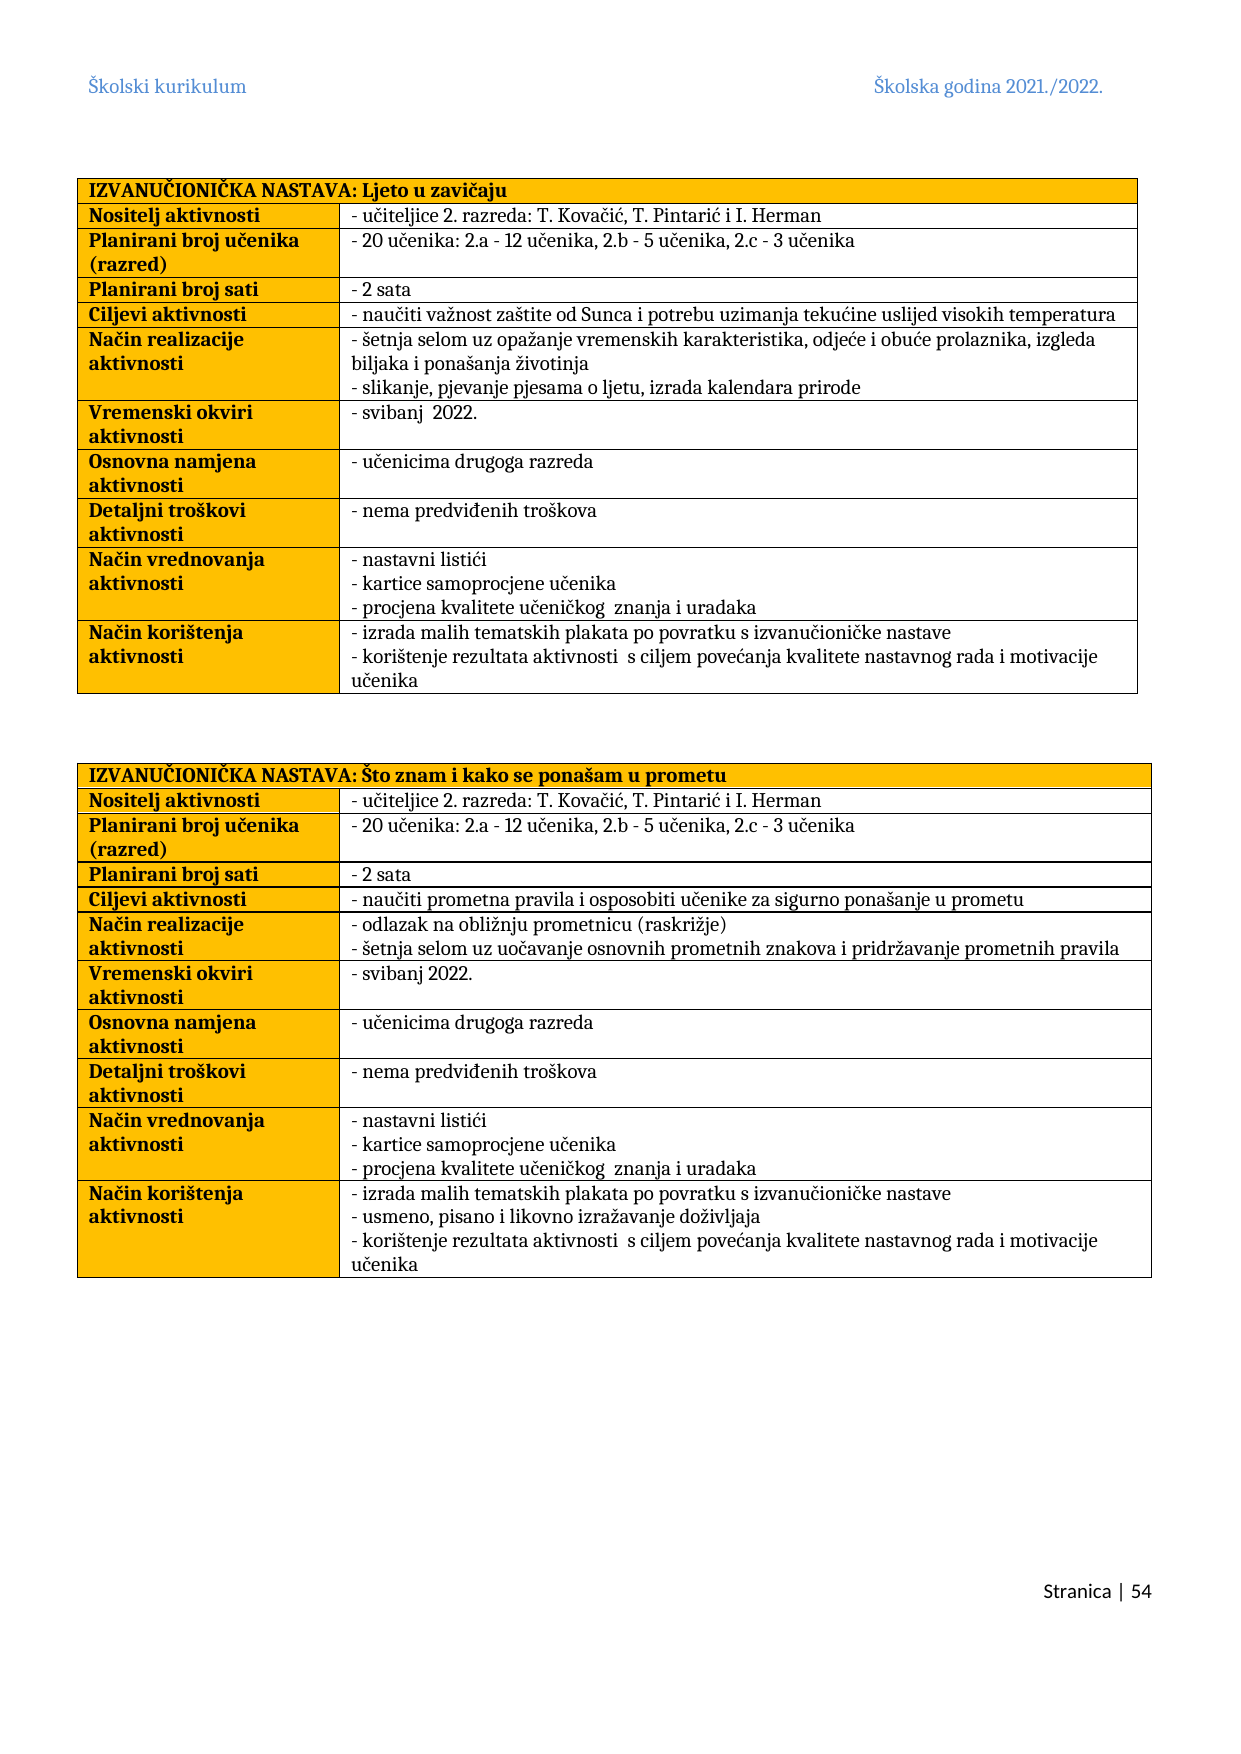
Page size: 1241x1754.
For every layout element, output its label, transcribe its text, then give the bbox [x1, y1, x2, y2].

table_cell - učiteljice 2. razreda: T. Kovačić, T. Pintarić i I. Herman [340, 789, 1151, 812]
table_cell - svibanj 2022. [340, 401, 1137, 449]
table_cell Način korištenja aktivnosti [78, 621, 339, 693]
table_cell - odlazak na obližnju prometnicu (raskrižje) - šetnja selom uz uočavanje osnovnih prometnih znakova i pridržavanje prometnih pravila [340, 913, 1151, 960]
table_cell Osnovna namjena aktivnosti [78, 1010, 339, 1058]
table_cell - učenicima drugoga razreda [340, 450, 1137, 498]
table_cell Osnovna namjena aktivnosti [78, 450, 339, 498]
table_cell Način korištenja aktivnosti [78, 1181, 339, 1277]
table_header IZVANUČIONIČKA NASTAVA: Ljeto u zavičaju [78, 179, 1137, 203]
table_cell - izrada malih tematskih plakata po povratku s izvanučioničke nastave - usmeno, pisano i likovno izražavanje doživljaja - korištenje rezultata aktivnosti s ciljem povećanja kvalitete nastavnog rada i motivacije učenika [340, 1181, 1151, 1277]
table_cell - nema predviđenih troškova [340, 1059, 1151, 1107]
table_cell - učiteljice 2. razreda: T. Kovačić, T. Pintarić i I. Herman [340, 204, 1137, 228]
table_cell Ciljevi aktivnosti [78, 888, 339, 911]
table_cell - nastavni listići - kartice samoprocjene učenika - procjena kvalitete učeničkog znanja i uradaka [340, 548, 1137, 620]
table_cell - 20 učenika: 2.a - 12 učenika, 2.b - 5 učenika, 2.c - 3 učenika [340, 229, 1137, 277]
table_cell - izrada malih tematskih plakata po povratku s izvanučioničke nastave - korištenje rezultata aktivnosti s ciljem povećanja kvalitete nastavnog rada i motivacije učenika [340, 621, 1137, 693]
table_cell Način vrednovanja aktivnosti [78, 1108, 339, 1180]
table_cell - nema predviđenih troškova [340, 499, 1137, 547]
table_cell - naučiti važnost zaštite od Sunca i potrebu uzimanja tekućine uslijed visokih temperatura [340, 303, 1137, 327]
table_cell Ciljevi aktivnosti [78, 303, 339, 327]
table_cell - svibanj 2022. [340, 961, 1151, 1009]
table_cell Nositelj aktivnosti [78, 789, 339, 812]
table_cell Planirani broj sati [78, 278, 339, 302]
table_cell Planirani broj učenika (razred) [78, 814, 339, 861]
table_cell Detaljni troškovi aktivnosti [78, 1059, 339, 1107]
table_cell - učenicima drugoga razreda [340, 1010, 1151, 1058]
table_cell Detaljni troškovi aktivnosti [78, 499, 339, 547]
table_cell - 2 sata [340, 863, 1151, 886]
table_cell - nastavni listići - kartice samoprocjene učenika - procjena kvalitete učeničkog znanja i uradaka [340, 1108, 1151, 1180]
table_cell - 2 sata [340, 278, 1137, 302]
table_cell Vremenski okviri aktivnosti [78, 961, 339, 1009]
table_header IZVANUČIONIČKA NASTAVA: Što znam i kako se ponašam u prometu [78, 764, 1151, 787]
table_cell Način vrednovanja aktivnosti [78, 548, 339, 620]
table_cell Planirani broj sati [78, 863, 339, 886]
table_cell Planirani broj učenika (razred) [78, 229, 339, 277]
table_cell Vremenski okviri aktivnosti [78, 401, 339, 449]
table_cell Način realizacije aktivnosti [78, 913, 339, 960]
table_cell - 20 učenika: 2.a - 12 učenika, 2.b - 5 učenika, 2.c - 3 učenika [340, 814, 1151, 861]
table_cell Način realizacije aktivnosti [78, 328, 339, 400]
table_cell - naučiti prometna pravila i osposobiti učenike za sigurno ponašanje u prometu [340, 888, 1151, 911]
table_cell - šetnja selom uz opažanje vremenskih karakteristika, odjeće i obuće prolaznika, izgleda biljaka i ponašanja životinja - slikanje, pjevanje pjesama o ljetu, izrada kalendara prirode [340, 328, 1137, 400]
table_cell Nositelj aktivnosti [78, 204, 339, 228]
